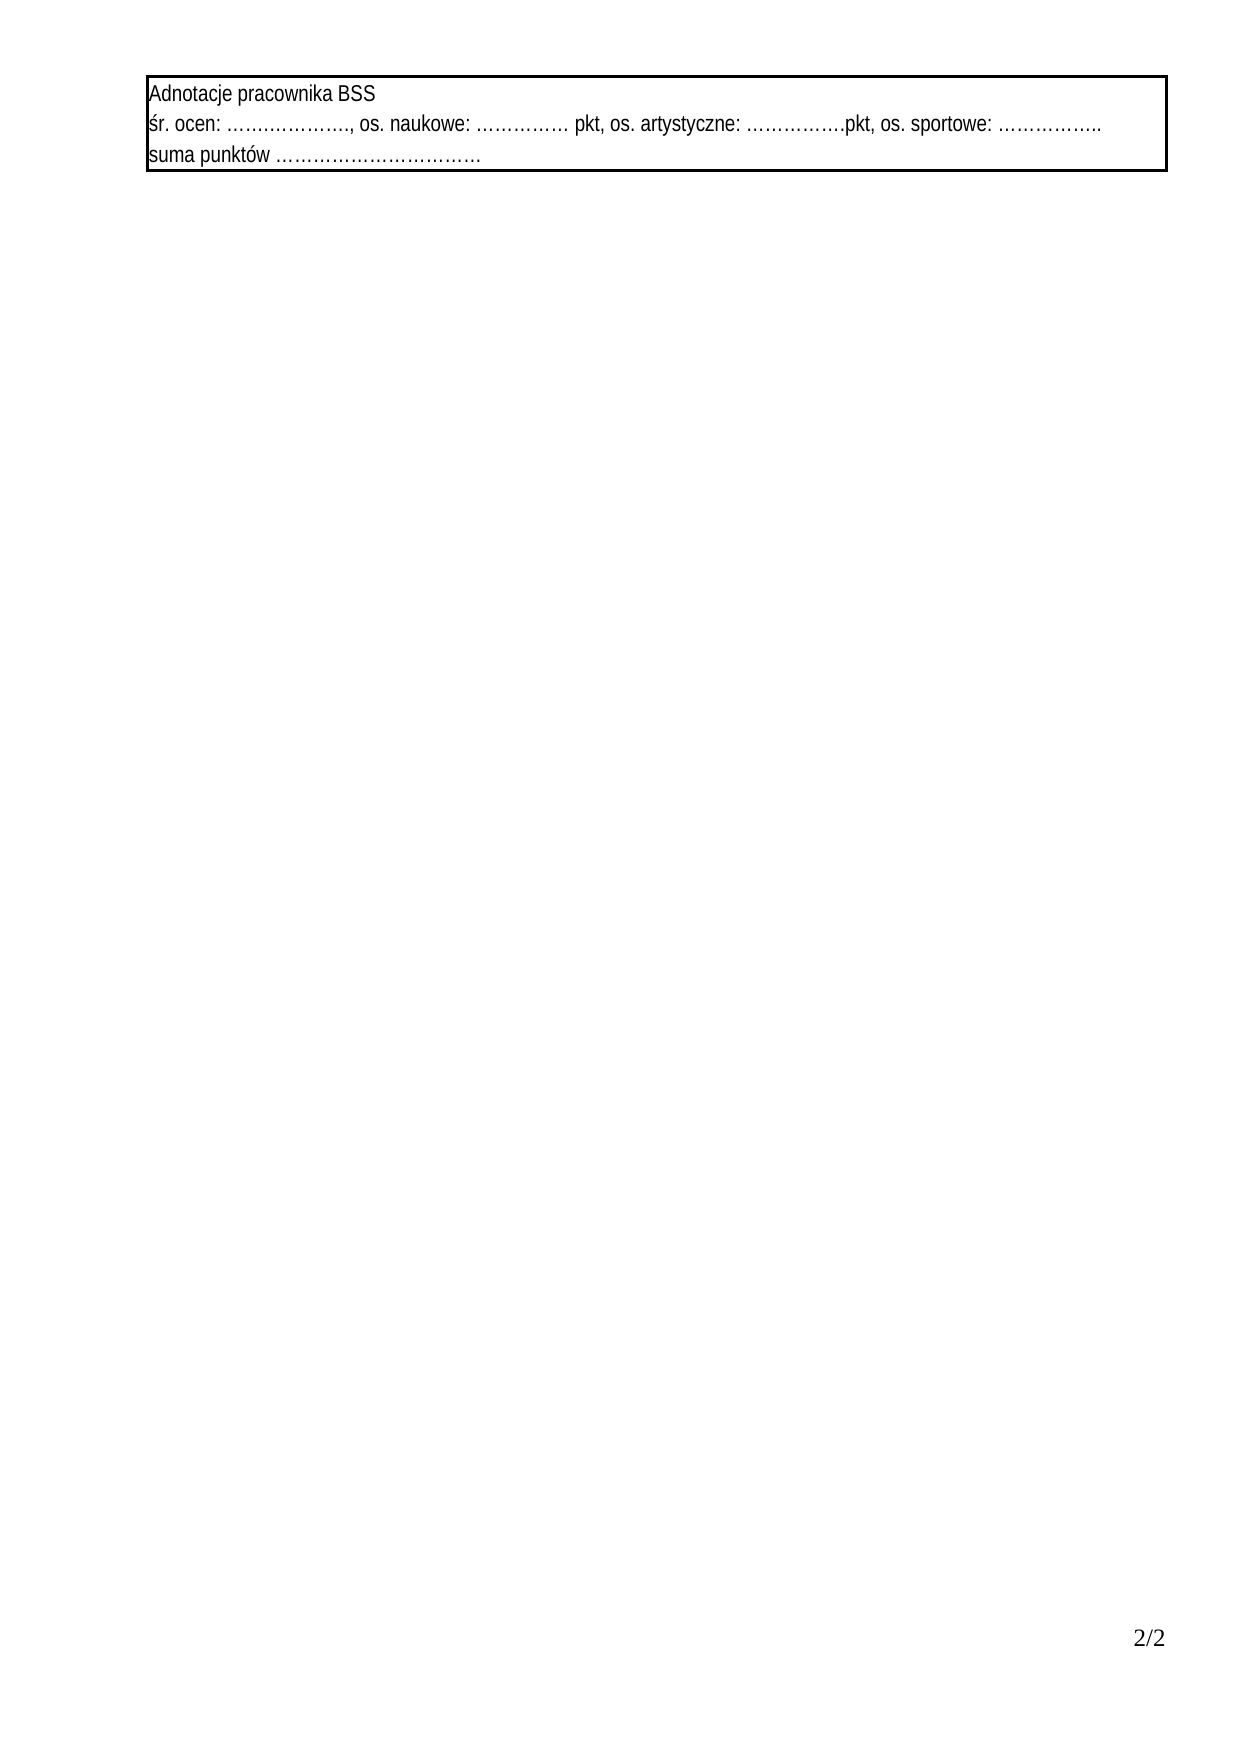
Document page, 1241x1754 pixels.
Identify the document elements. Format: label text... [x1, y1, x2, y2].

text Adnotacje pracownika BSS śr. ocen: …….…………., os. naukowe: …………… pkt, os. artystyczne: …………….pkt, os. sportowe: …………….. suma punktów …………………………… [149, 78, 1165, 169]
